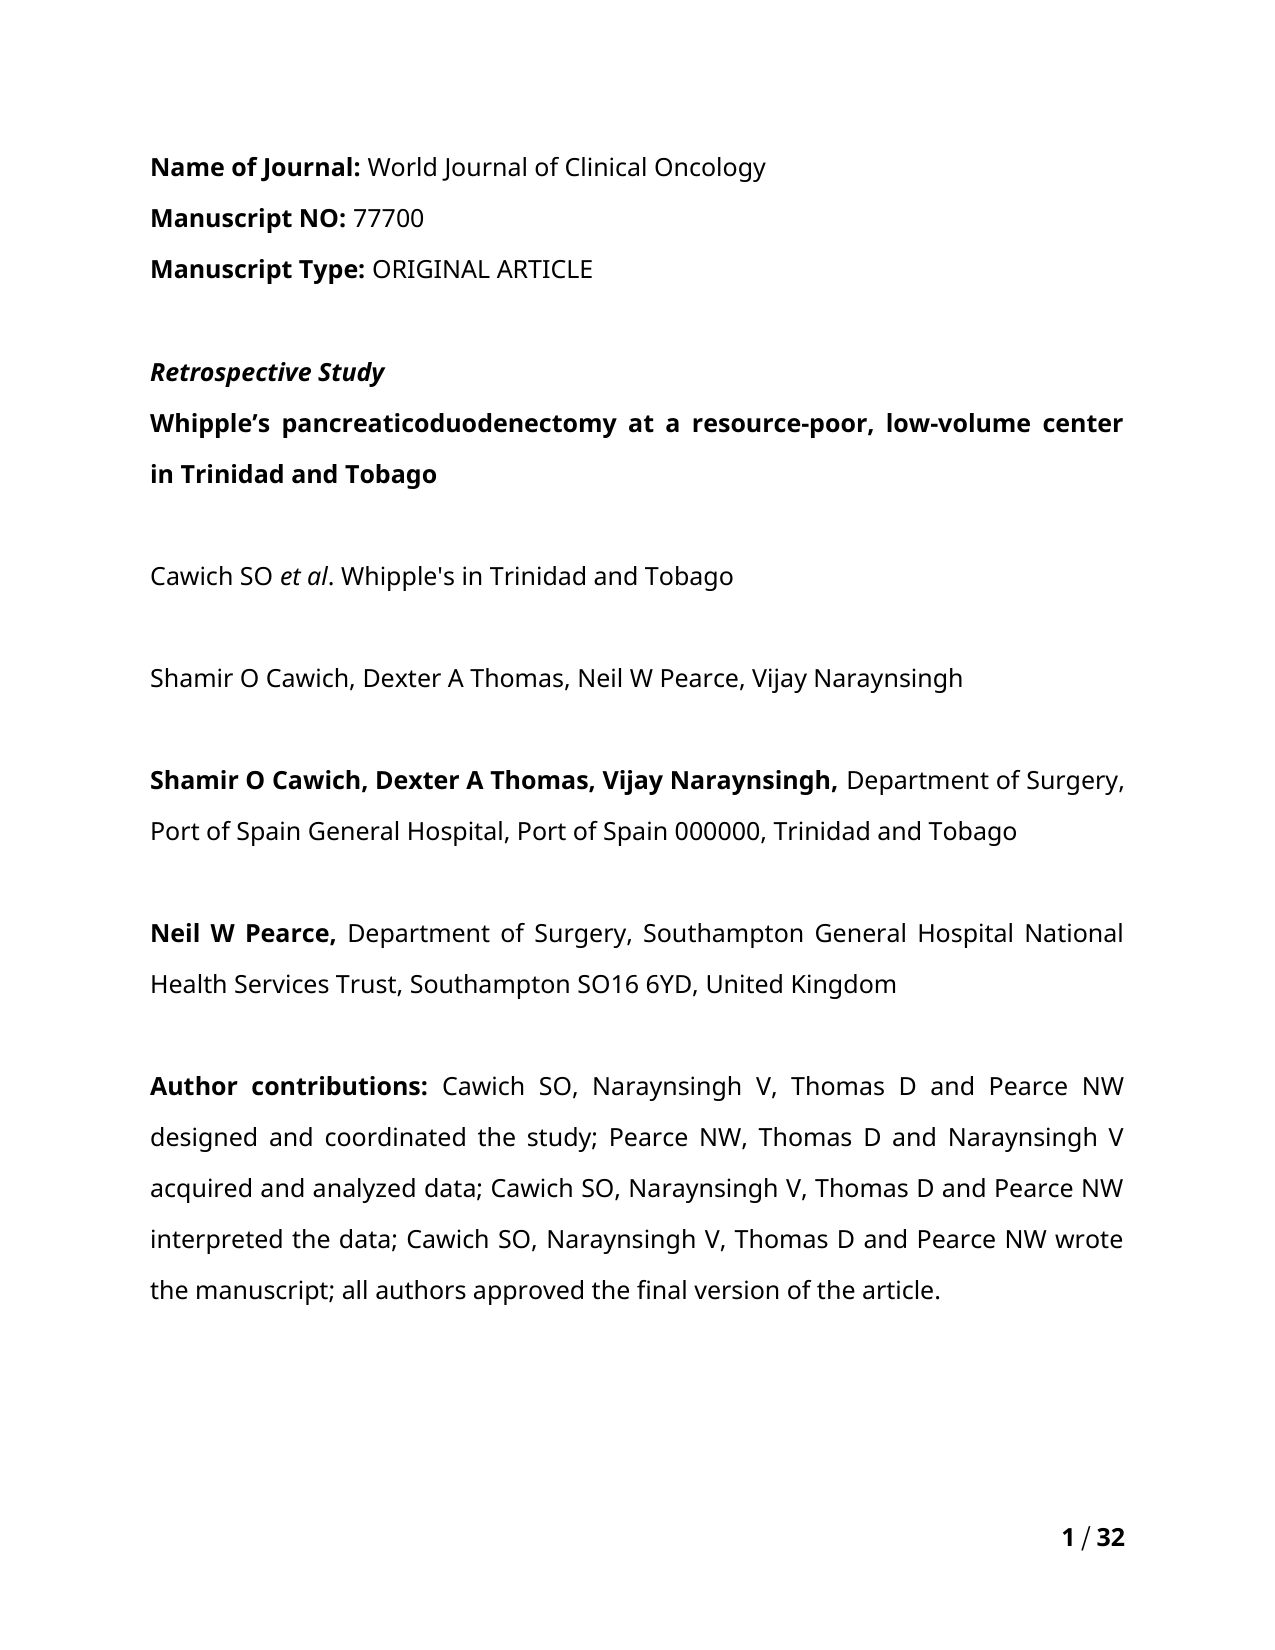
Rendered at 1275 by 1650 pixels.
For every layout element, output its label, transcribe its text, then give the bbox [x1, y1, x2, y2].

text Shamir O Cawich, Dexter A Thomas, Vijay Naraynsingh, Department of Surgery, Port of Spain General Hospital, Port of Spain 000000, Trinidad and Tobago [150, 762, 1125, 848]
text Manuscript NO: 77700 [150, 201, 1125, 235]
text Cawich SO et al. Whipple's in Trinidad and Tobago [150, 558, 1125, 592]
text Shamir O Cawich, Dexter A Thomas, Neil W Pearce, Vijay Naraynsingh [150, 660, 1125, 694]
text Neil W Pearce, Department of Surgery, Southampton General Hospital National Health Services Trust, Southampton SO16 6YD, United Kingdom [150, 916, 1125, 1001]
text Author contributions: Cawich SO, Naraynsingh V, Thomas D and Pearce NW designed and coordinated the study; Pearce NW, Thomas D and Naraynsingh V acquired and analyzed data; Cawich SO, Naraynsingh V, Thomas D and Pearce NW interpreted the data; Cawich SO, Naraynsingh V, Thomas D and Pearce NW wrote the manuscript; all authors approved the final version of the article. [150, 1069, 1125, 1307]
text Name of Journal: World Journal of Clinical Oncology [150, 150, 1125, 184]
text Manuscript Type: ORIGINAL ARTICLE [150, 252, 1125, 286]
text Retrospective Study [150, 354, 1125, 388]
text Whipple’s pancreaticoduodenectomy at a resource-poor, low-volume center in Trinidad and Tobago [150, 405, 1125, 490]
